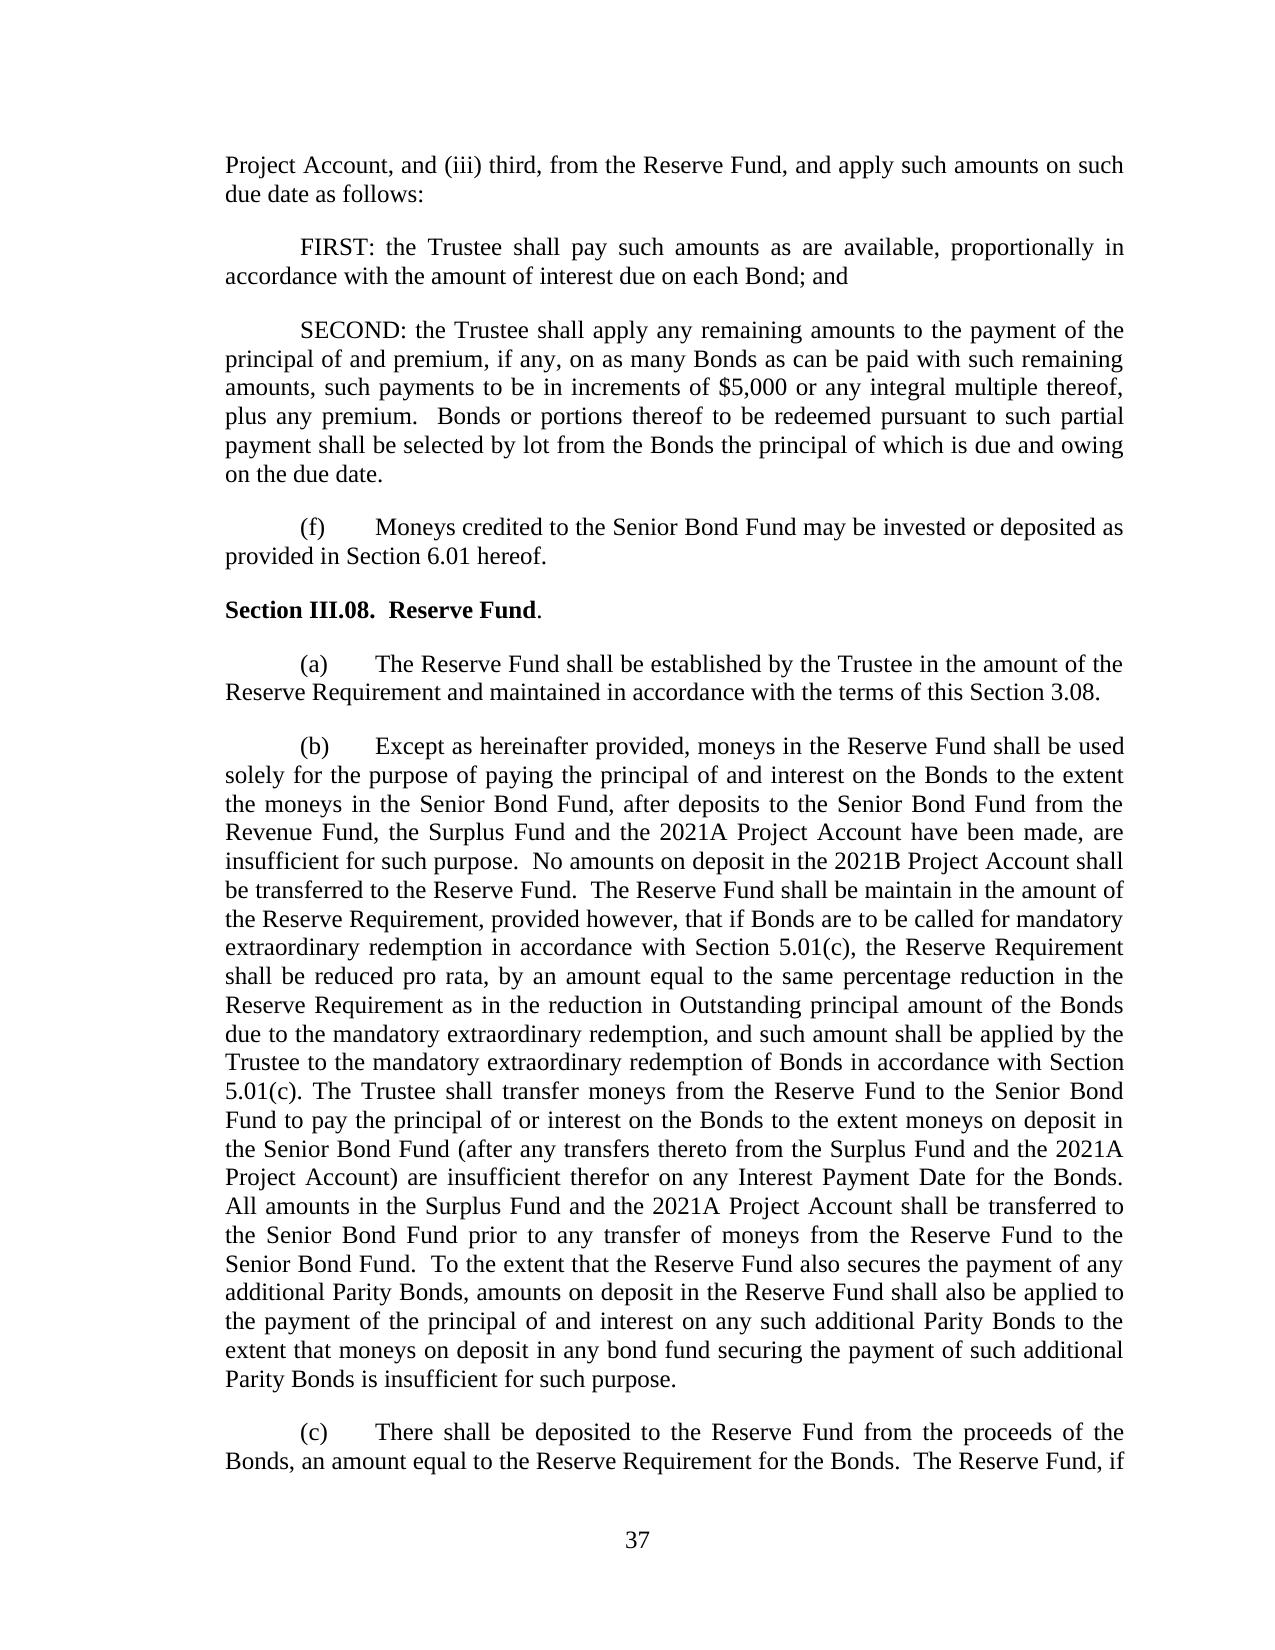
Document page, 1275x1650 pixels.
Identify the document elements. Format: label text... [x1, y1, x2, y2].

text FIRST: the Trustee shall pay such amounts as are available, proportionally in accordance with the amount of interest due on each Bond; and [225, 232, 1125, 290]
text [225, 1417, 1125, 1475]
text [225, 150, 1125, 207]
text The Reserve Fund shall be established by the Trustee in the amount of the Reserve Requirement and maintained in accordance with the terms of this Section 3.08. [225, 649, 1125, 706]
text Except as hereinafter provided, moneys in the Reserve Fund shall be used solely for the purpose of paying the principal of and interest on the Bonds to the extent the moneys in the Senior Bond Fund, after deposits to the Senior Bond Fund from the Revenue Fund, the Surplus Fund and the 2021A Project Account have been made, are insufficient for such purpose. No amounts on deposit in the 2021B Project Account shall be transferred to the Reserve Fund. The Reserve Fund shall be maintain in the amount of the Reserve Requirement, provided however, that if Bonds are to be called for mandatory extraordinary redemption in accordance with Section 5.01(c), the Reserve Requirement shall be reduced pro rata, by an amount equal to the same percentage reduction in the Reserve Requirement as in the reduction in Outstanding principal amount of the Bonds due to the mandatory extraordinary redemption, and such amount shall be applied by the Trustee to the mandatory extraordinary redemption of Bonds in accordance with Section 5.01(c). The Trustee shall transfer moneys from the Reserve Fund to the Senior Bond Fund to pay the principal of or interest on the Bonds to the extent moneys on deposit in the Senior Bond Fund (after any transfers thereto from the Surplus Fund and the 2021A Project Account) are insufficient therefor on any Interest Payment Date for the Bonds. All amounts in the Surplus Fund and the 2021A Project Account shall be transferred to the Senior Bond Fund prior to any transfer of moneys from the Reserve Fund to the Senior Bond Fund. To the extent that the Reserve Fund also secures the payment of any additional Parity Bonds, amounts on deposit in the Reserve Fund shall also be applied to the payment of the principal of and interest on any such additional Parity Bonds to the extent that moneys on deposit in any bond fund securing the payment of such additional Parity Bonds is insufficient for such purpose. [225, 731, 1125, 1392]
text Reserve Fund. [150, 595, 1125, 624]
text Moneys credited to the Senior Bond Fund may be invested or deposited as provided in Section 6.01 hereof. [225, 512, 1125, 570]
text SECOND: the Trustee shall apply any remaining amounts to the payment of the principal of and premium, if any, on as many Bonds as can be paid with such remaining amounts, such payments to be in increments of $5,000 or any integral multiple thereof, plus any premium. Bonds or portions thereof to be redeemed pursuant to such partial payment shall be selected by lot from the Bonds the principal of which is due and owing on the due date. [225, 315, 1125, 487]
